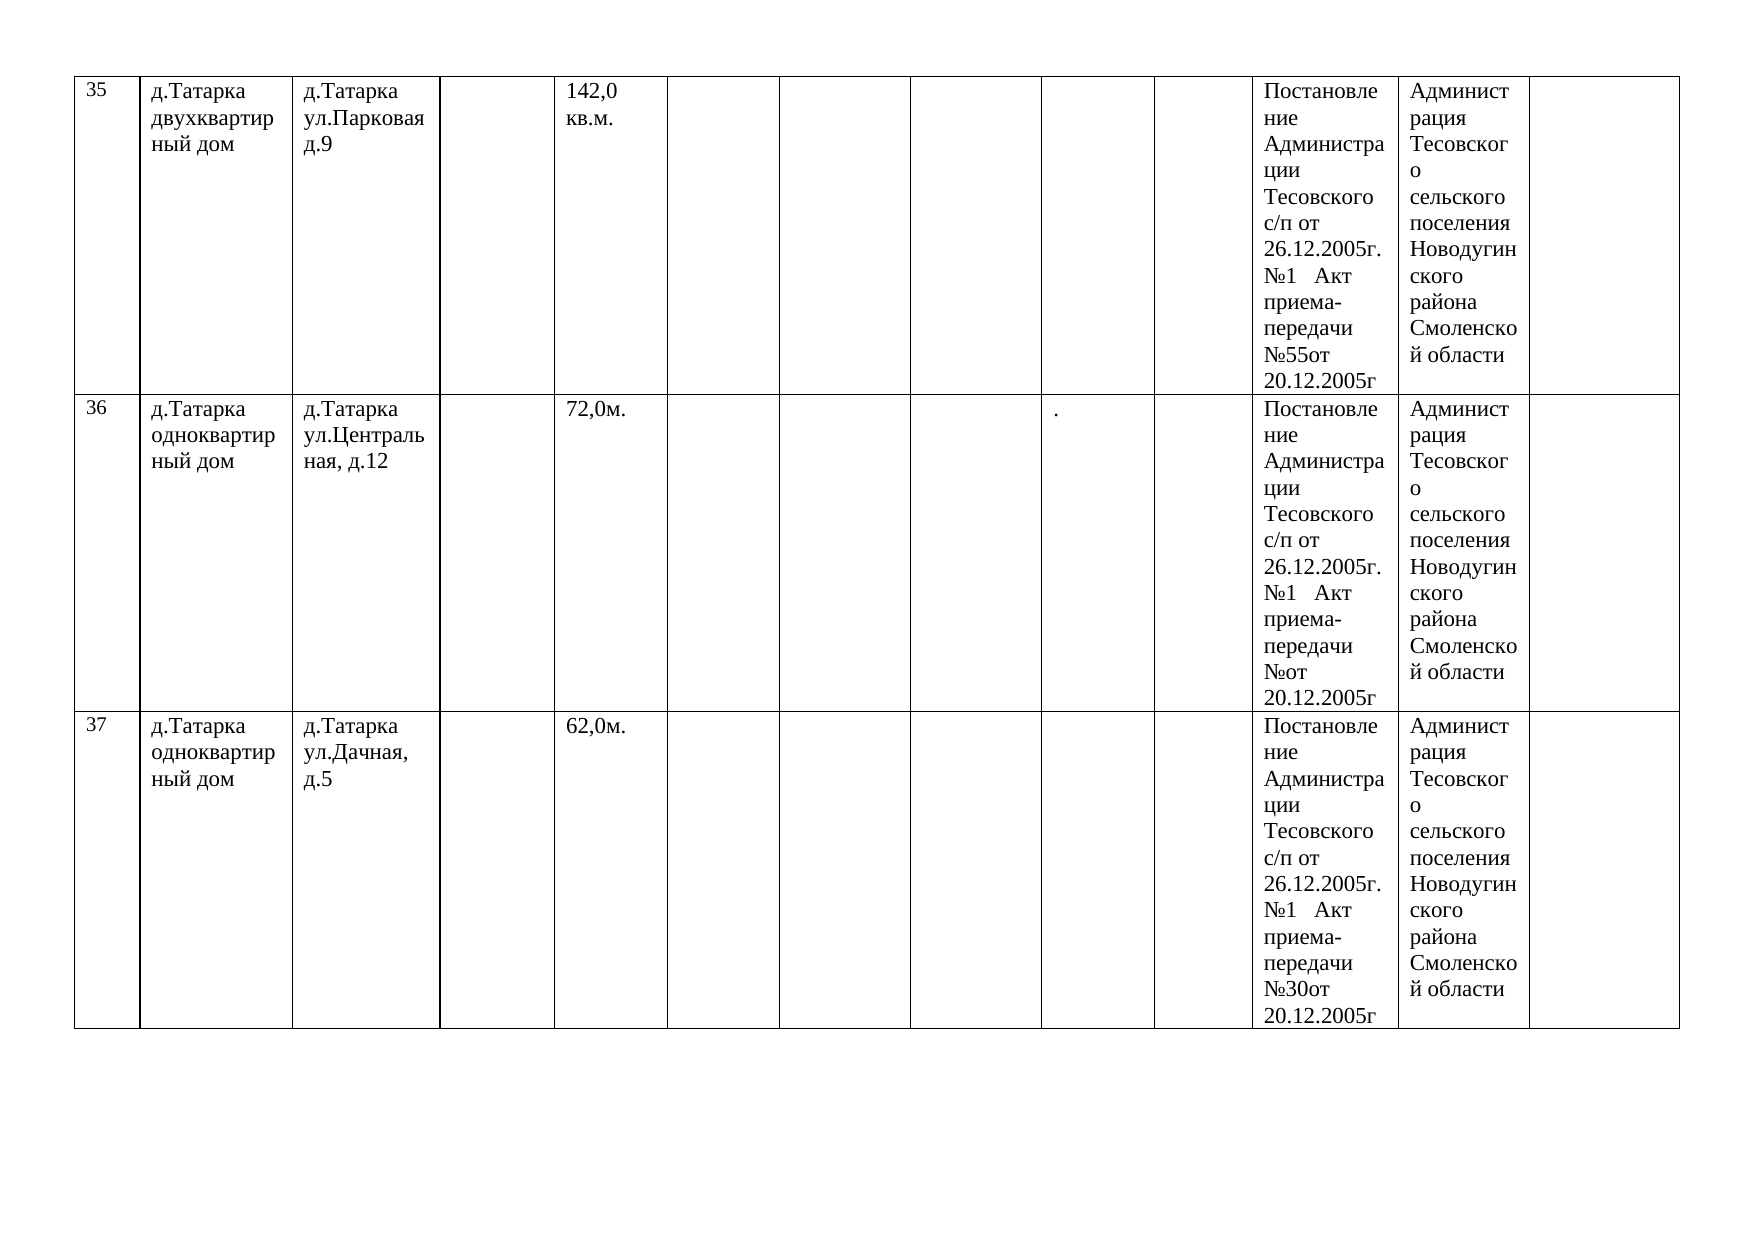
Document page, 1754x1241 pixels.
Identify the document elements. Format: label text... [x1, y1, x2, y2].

table_cell [441, 712, 554, 1028]
table_cell 36 [75, 395, 139, 711]
table_cell [911, 395, 1041, 711]
table_cell Постановление Администрации Тесовского с/п от 26.12.2005г. №1 Акт приема-передачи №от 20.12.2005г [1253, 395, 1398, 711]
table_header [1155, 77, 1252, 393]
table_header д.Татарка ул.Парковая д.9 [293, 77, 439, 393]
table_cell 62,0м. [555, 712, 667, 1028]
table_header [441, 77, 554, 393]
table_header Постановление Администрации Тесовского с/п от 26.12.2005г. №1 Акт приема-передачи №55от 20.12.2005г [1253, 77, 1398, 393]
table_cell 37 [75, 712, 139, 1028]
table_header [1530, 77, 1679, 393]
table_header 142,0 кв.м. [555, 77, 667, 393]
table_cell д.Татарка ул.Дачная, д.5 [293, 712, 439, 1028]
table_cell [780, 395, 910, 711]
table_header Администрация Тесовского сельского поселения Новодугинского района Смоленской области [1399, 77, 1529, 393]
table_header [1042, 77, 1154, 393]
table_cell [668, 712, 779, 1028]
table_cell [1155, 712, 1252, 1028]
table_cell Администрация Тесовского сельского поселения Новодугинского района Смоленской области [1399, 395, 1529, 711]
table_cell д.Татарка ул.Центральная, д.12 [293, 395, 439, 711]
table_header [668, 77, 779, 393]
table_cell д.Татарка одноквартирный дом [141, 395, 292, 711]
table_header 35 [75, 77, 139, 393]
table_cell [441, 395, 554, 711]
table_cell д.Татарка одноквартирный дом [141, 712, 292, 1028]
table_cell [1155, 395, 1252, 711]
table_cell [780, 712, 910, 1028]
table_cell [911, 712, 1041, 1028]
table_cell [1530, 395, 1679, 711]
table_cell . [1042, 395, 1154, 711]
table_cell Администрация Тесовского сельского поселения Новодугинского района Смоленской области [1399, 712, 1529, 1028]
table_cell Постановление Администрации Тесовского с/п от 26.12.2005г. №1 Акт приема-передачи №30от 20.12.2005г [1253, 712, 1398, 1028]
table_header [911, 77, 1041, 393]
table_header [780, 77, 910, 393]
table_cell [668, 395, 779, 711]
table_cell 72,0м. [555, 395, 667, 711]
table_header д.Татарка двухквартирный дом [141, 77, 292, 393]
table_cell [1530, 712, 1679, 1028]
table_cell [1042, 712, 1154, 1028]
